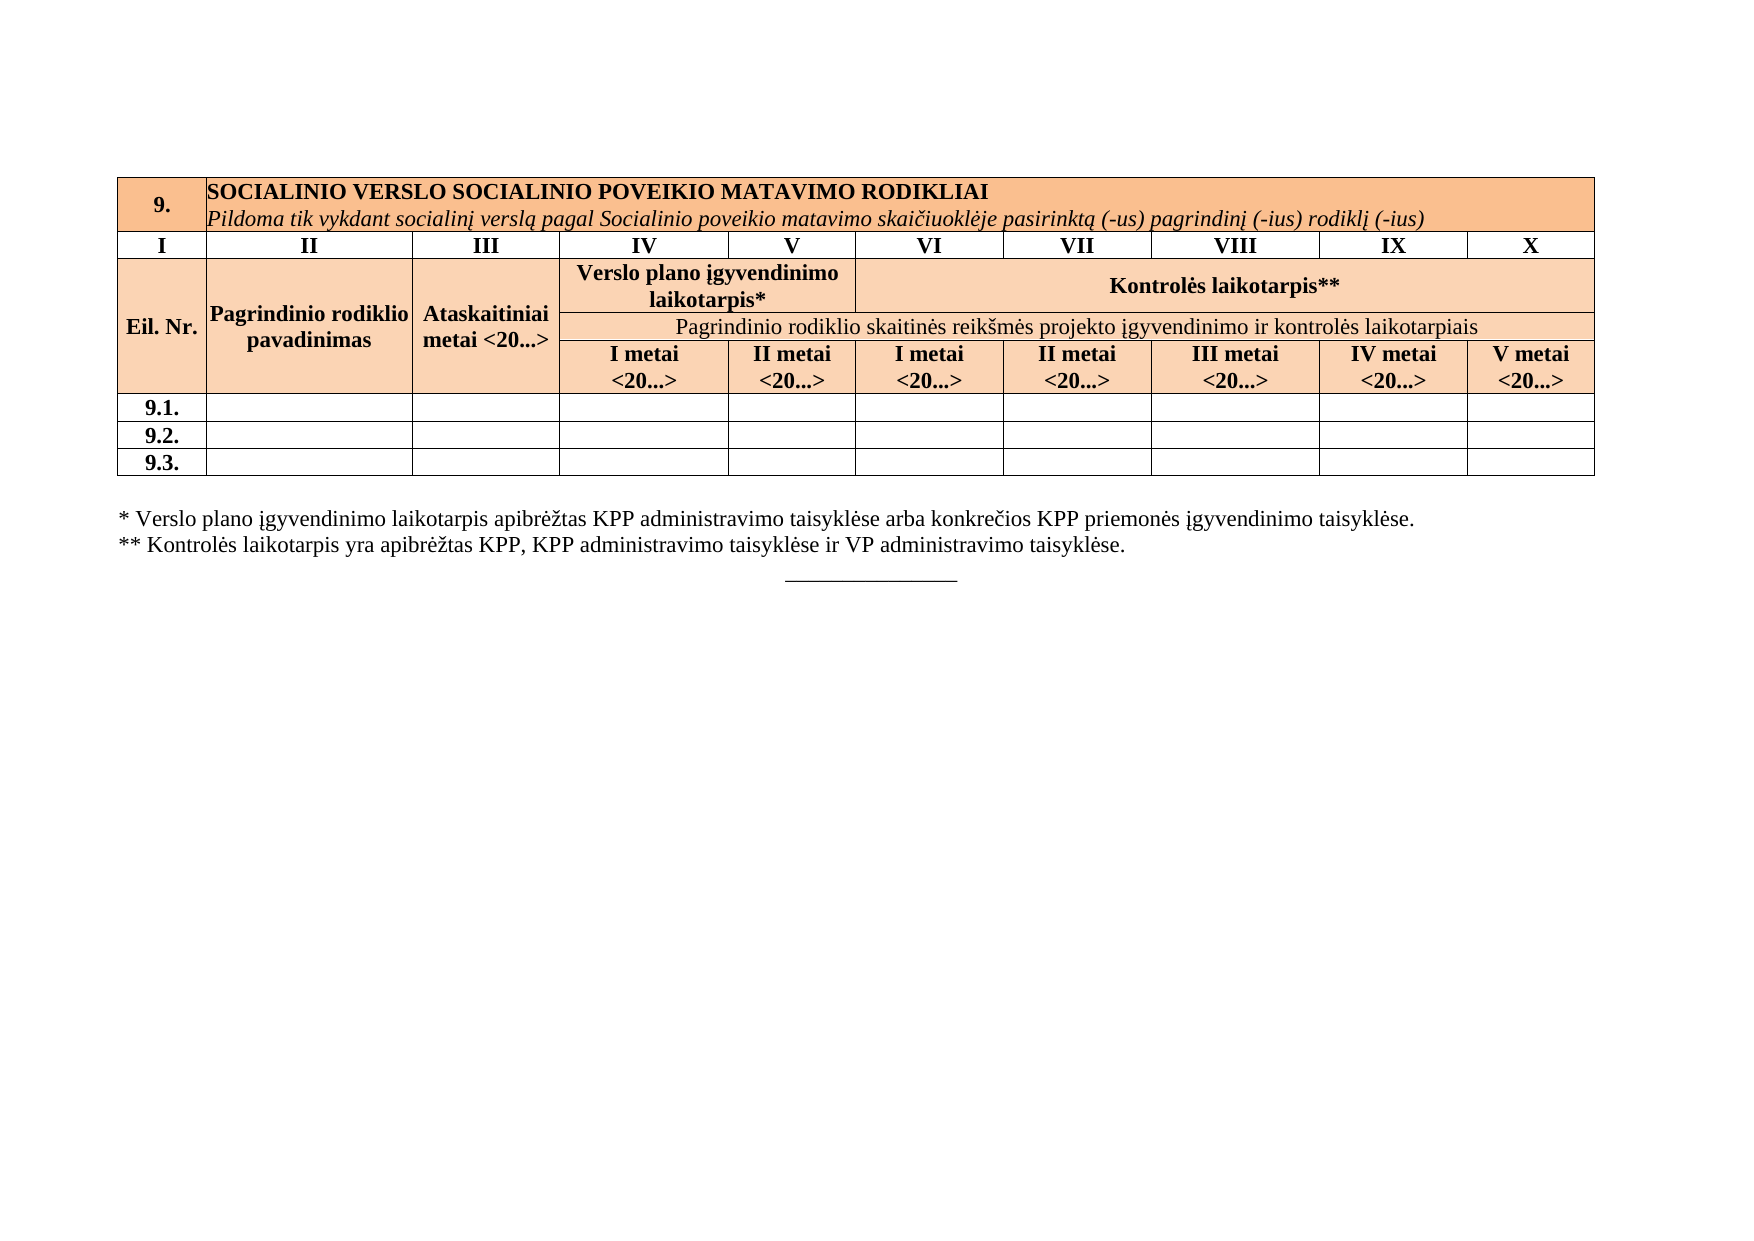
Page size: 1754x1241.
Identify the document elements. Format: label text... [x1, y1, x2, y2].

table_cell I metai <20...> [560, 341, 728, 393]
table_cell [1004, 394, 1151, 421]
table_cell II metai <20...> [729, 341, 855, 393]
table_cell [413, 394, 559, 421]
table_cell IV [560, 232, 728, 258]
table_cell [207, 394, 412, 421]
table_cell IX [1320, 232, 1467, 258]
table_cell [1152, 449, 1319, 475]
table_cell [1004, 449, 1151, 475]
table_cell VII [1004, 232, 1151, 258]
table_cell [207, 449, 412, 475]
table_cell II [207, 232, 412, 258]
table_header SOCIALINIO VERSLO SOCIALINIO POVEIKIO MATAVIMO RODIKLIAI Pildoma tik vykdant socialinį verslą pagal Socialinio poveikio matavimo skaičiuoklėje pasirinktą (-us) pagrindinį (-ius) rodiklį (-ius) [207, 178, 1594, 231]
table_cell I metai <20...> [856, 341, 1003, 393]
table_cell [1320, 449, 1467, 475]
table_cell [856, 449, 1003, 475]
table_cell 9.1. [118, 394, 206, 421]
table_cell [1004, 422, 1151, 448]
table_cell [729, 422, 855, 448]
table_cell [1320, 394, 1467, 421]
table_cell Eil. Nr. [118, 259, 206, 393]
table_header 9. [118, 178, 206, 231]
text _______________ [118, 558, 1624, 584]
table_cell 9.2. [118, 422, 206, 448]
table_cell II metai <20...> [1004, 341, 1151, 393]
table_cell [856, 394, 1003, 421]
text * Verslo plano įgyvendinimo laikotarpis apibrėžtas KPP administravimo taisyklėse arba konkrečios KPP priemonės įgyvendinimo taisyklėse. [118, 505, 1624, 532]
text ** Kontrolės laikotarpis yra apibrėžtas KPP, KPP administravimo taisyklėse ir VP administravimo taisyklėse. [118, 532, 1624, 558]
table_cell 9.3. [118, 449, 206, 475]
table_cell [1152, 422, 1319, 448]
table_cell [413, 422, 559, 448]
table_cell I [118, 232, 206, 258]
table_cell X [1468, 232, 1594, 258]
table_cell [1468, 422, 1594, 448]
table_cell [560, 394, 728, 421]
table_cell Verslo plano įgyvendinimo laikotarpis* [560, 259, 855, 312]
table_cell [1468, 449, 1594, 475]
table_cell III [413, 232, 559, 258]
table_cell Pagrindinio rodiklio skaitinės reikšmės projekto įgyvendinimo ir kontrolės laikotarpiais [560, 313, 1594, 339]
table_cell Kontrolės laikotarpis** [856, 259, 1594, 312]
table_cell [413, 449, 559, 475]
table_cell VIII [1152, 232, 1319, 258]
table_cell [856, 422, 1003, 448]
table_cell [560, 449, 728, 475]
table_cell V metai <20...> [1468, 341, 1594, 393]
table_cell [207, 422, 412, 448]
table_cell [729, 394, 855, 421]
table_cell IV metai <20...> [1320, 341, 1467, 393]
table_cell [1152, 394, 1319, 421]
table_cell VI [856, 232, 1003, 258]
table_cell [1320, 422, 1467, 448]
table_cell [1468, 394, 1594, 421]
table_cell III metai <20...> [1152, 341, 1319, 393]
table_cell [729, 449, 855, 475]
table_cell Pagrindinio rodiklio pavadinimas [207, 259, 412, 393]
table_cell Ataskaitiniai metai <20...> [413, 259, 559, 393]
table_cell V [729, 232, 855, 258]
table_cell [560, 422, 728, 448]
